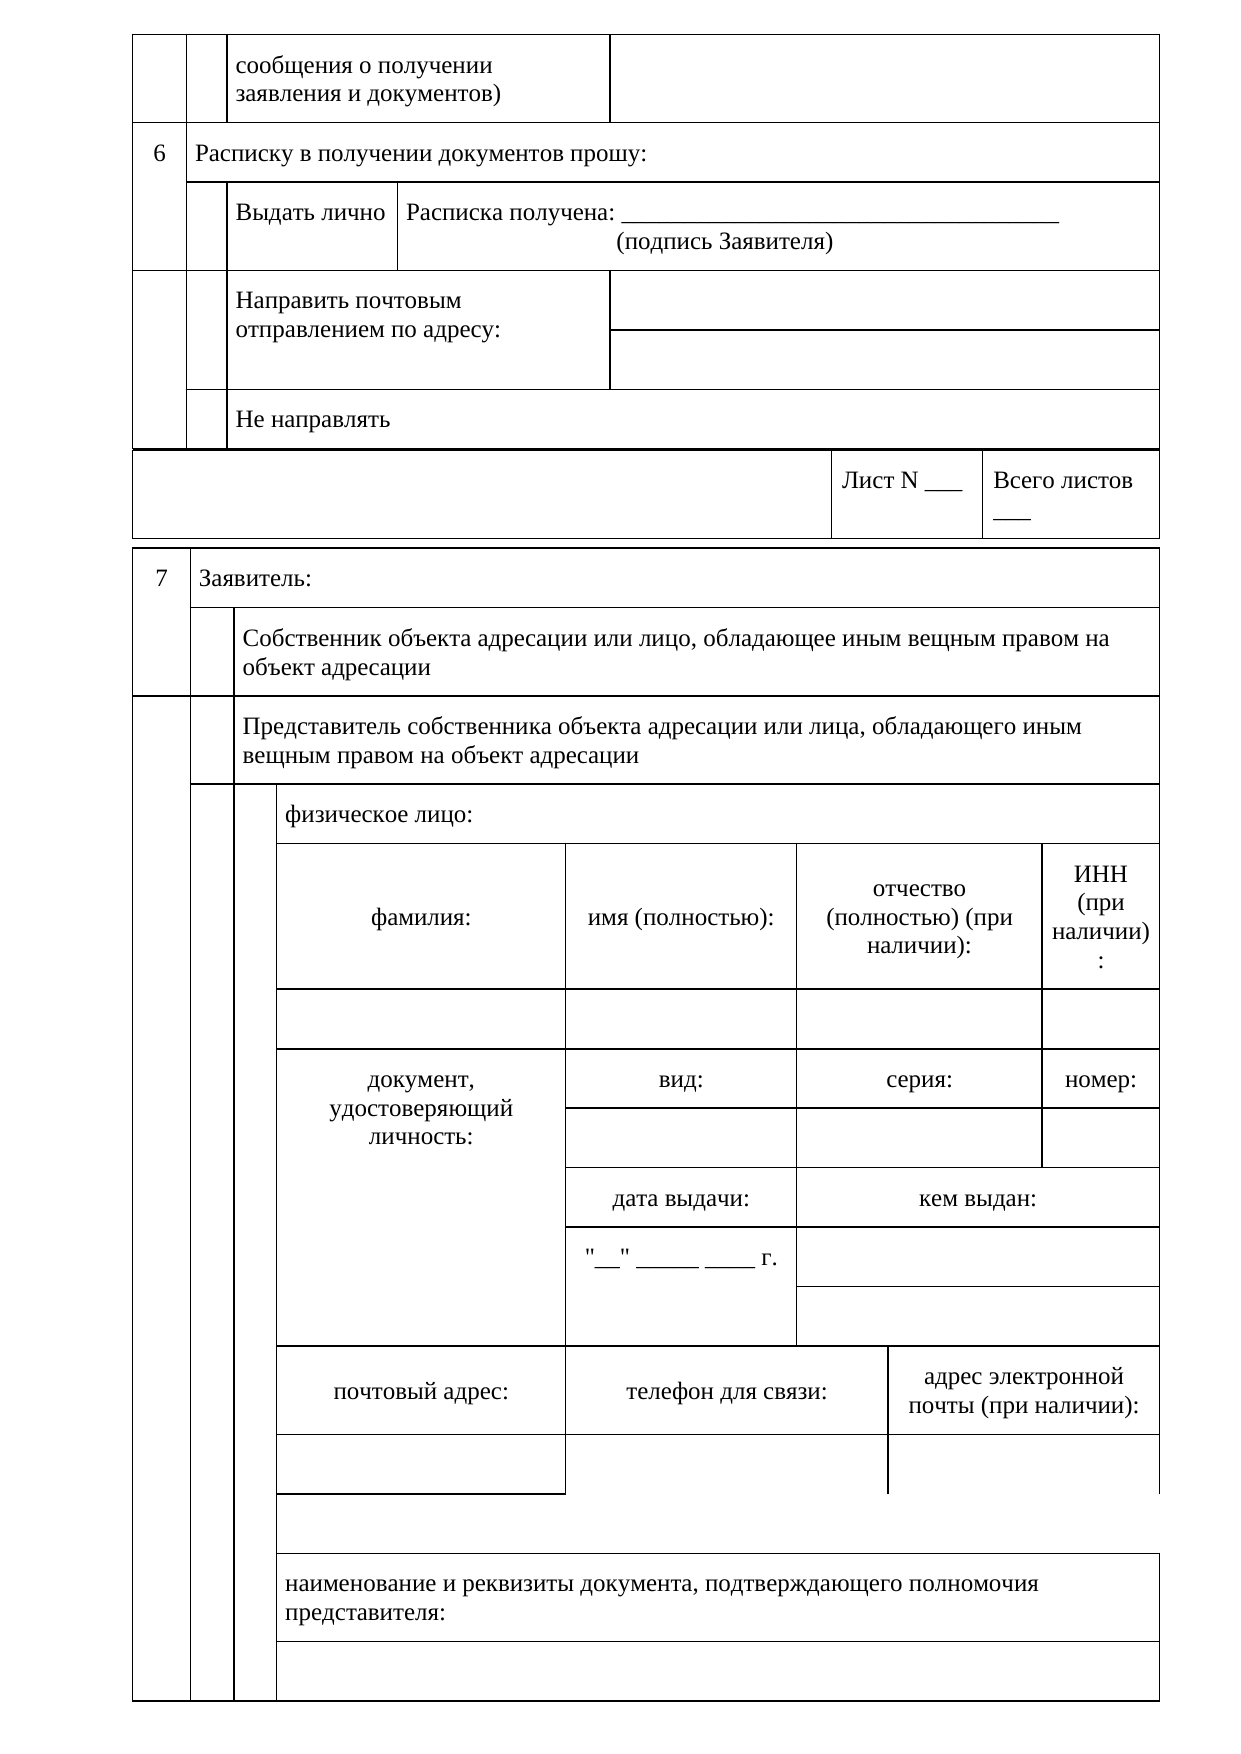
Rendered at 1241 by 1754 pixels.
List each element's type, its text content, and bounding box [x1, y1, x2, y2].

table_cell [277, 1435, 565, 1493]
table_cell адрес электронной почты (при наличии): [889, 1347, 1159, 1433]
table_cell отчество (полностью) (при наличии): [797, 844, 1041, 988]
table_cell дата выдачи: [566, 1168, 796, 1226]
table_cell [888, 1435, 1159, 1552]
table_cell [566, 1435, 888, 1552]
table_cell [187, 390, 226, 448]
table_cell [1043, 1109, 1159, 1167]
table_cell [191, 608, 233, 695]
table_cell наименование и реквизиты документа, подтверждающего полномочия представителя: [277, 1554, 1159, 1641]
table_cell Расписка получена: ___________________________________ (подпись Заявителя) [398, 183, 1159, 269]
table_cell Расписку в получении документов прошу: [187, 123, 1159, 181]
table_cell [277, 1495, 566, 1552]
table_cell [797, 1287, 1159, 1345]
table_cell почтовый адрес: [277, 1347, 565, 1433]
table_cell кем выдан: [797, 1168, 1159, 1226]
table_cell [133, 271, 186, 448]
table_cell [1043, 990, 1159, 1048]
table_cell [191, 697, 233, 783]
table_cell Не направлять [228, 390, 1159, 448]
table_header Лист N ___ [832, 451, 982, 538]
table_cell [187, 35, 226, 122]
table_cell [133, 35, 186, 122]
table_cell телефон для связи: [566, 1347, 887, 1433]
table_cell Заявитель: [191, 549, 1159, 607]
table_header Всего листов ___ [983, 451, 1159, 538]
table_cell [235, 785, 276, 1700]
table_cell [187, 183, 226, 269]
table_cell [797, 1109, 1041, 1167]
table_cell документ, удостоверяющий личность: [277, 1050, 565, 1345]
table_cell [611, 35, 1159, 122]
table_cell [133, 697, 190, 783]
table_cell [611, 271, 1159, 329]
table_cell 7 [133, 549, 190, 695]
table_cell [566, 990, 796, 1048]
table_cell [611, 331, 1159, 388]
table_cell Представитель собственника объекта адресации или лица, обладающего иным вещным правом на объект адресации [235, 697, 1159, 783]
table_cell [191, 785, 233, 1700]
table_cell [277, 990, 565, 1048]
table_cell ИНН (при наличии): [1043, 844, 1159, 988]
table_cell вид: [566, 1050, 796, 1107]
table_cell фамилия: [277, 844, 565, 988]
table_cell [132, 539, 1159, 547]
table_cell имя (полностью): [566, 844, 796, 988]
table_cell [187, 271, 226, 388]
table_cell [228, 35, 609, 122]
table_header [133, 451, 831, 538]
table_cell Направить почтовым отправлением по адресу: [228, 271, 609, 388]
table_cell [133, 783, 190, 1700]
table_cell [797, 1228, 1159, 1286]
table_cell [277, 1642, 1159, 1700]
table_cell серия: [797, 1050, 1041, 1107]
table_cell физическое лицо: [277, 785, 1159, 843]
table_cell Собственник объекта адресации или лицо, обладающее иным вещным правом на объект адресации [235, 608, 1159, 695]
table_cell "__" _____ ____ г. [566, 1228, 796, 1345]
table_cell Выдать лично [228, 183, 397, 269]
table_cell 6 [133, 123, 186, 269]
table_cell [797, 990, 1041, 1048]
table_cell номер: [1043, 1050, 1159, 1107]
table_cell [566, 1109, 796, 1167]
